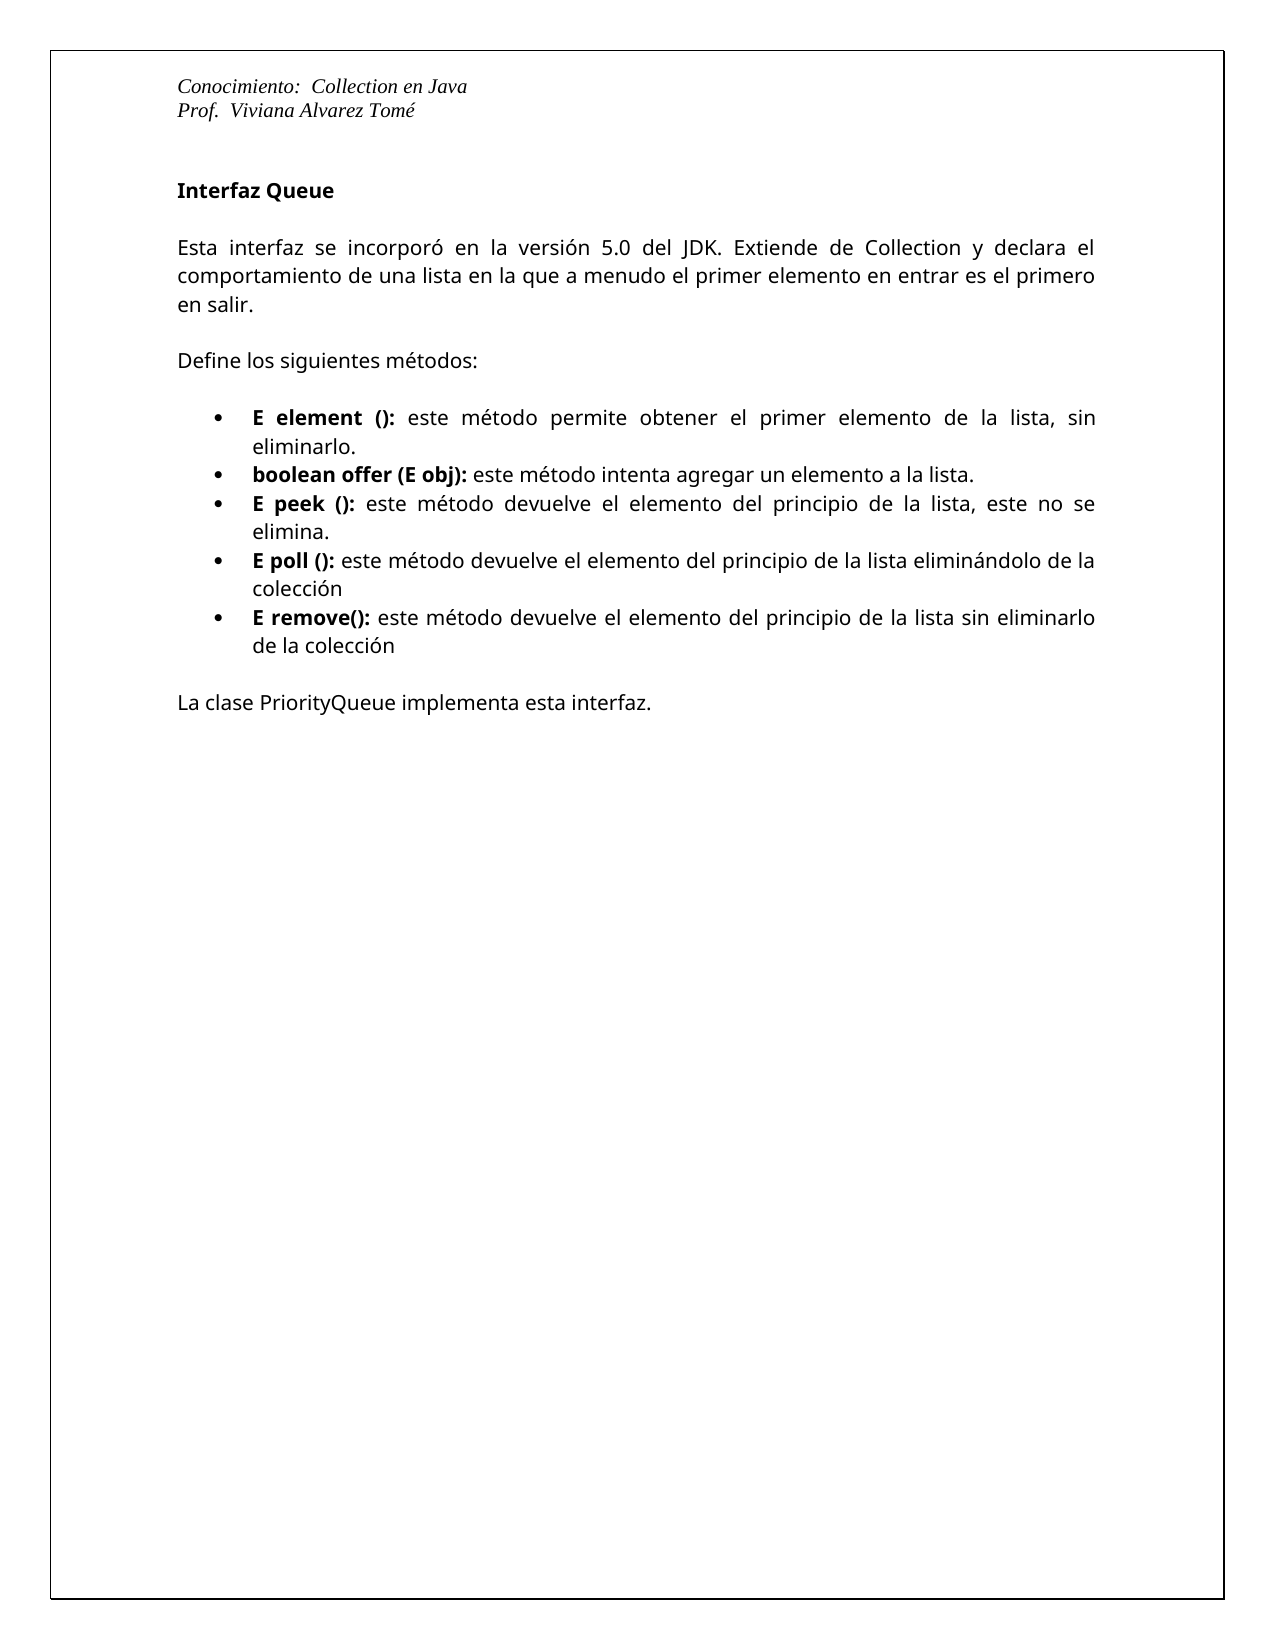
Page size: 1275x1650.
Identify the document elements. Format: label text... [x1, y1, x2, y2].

text Esta interfaz se incorporó en la versión 5.0 del JDK. Extiende de Collection y declara el comportamiento de una lista en la que a menudo el primer elemento en entrar es el primero en salir. [177, 233, 1097, 318]
list E peek (): este método devuelve el elemento del principio de la lista, este no se elimina. [214, 489, 1097, 546]
list E element (): este método permite obtener el primer elemento de la lista, sin eliminarlo. [214, 403, 1097, 460]
list E poll (): este método devuelve el elemento del principio de la lista eliminándolo de la colección [214, 546, 1097, 603]
list E remove(): este método devuelve el elemento del principio de la lista sin eliminarlo de la colección [214, 603, 1097, 659]
text La clase PriorityQueue implementa esta interfaz. [177, 688, 1097, 716]
text Interfaz Queue [177, 176, 1097, 204]
list boolean offer (E obj): este método intenta agregar un elemento a la lista. [214, 460, 1097, 489]
text Define los siguientes métodos: [177, 347, 1097, 375]
